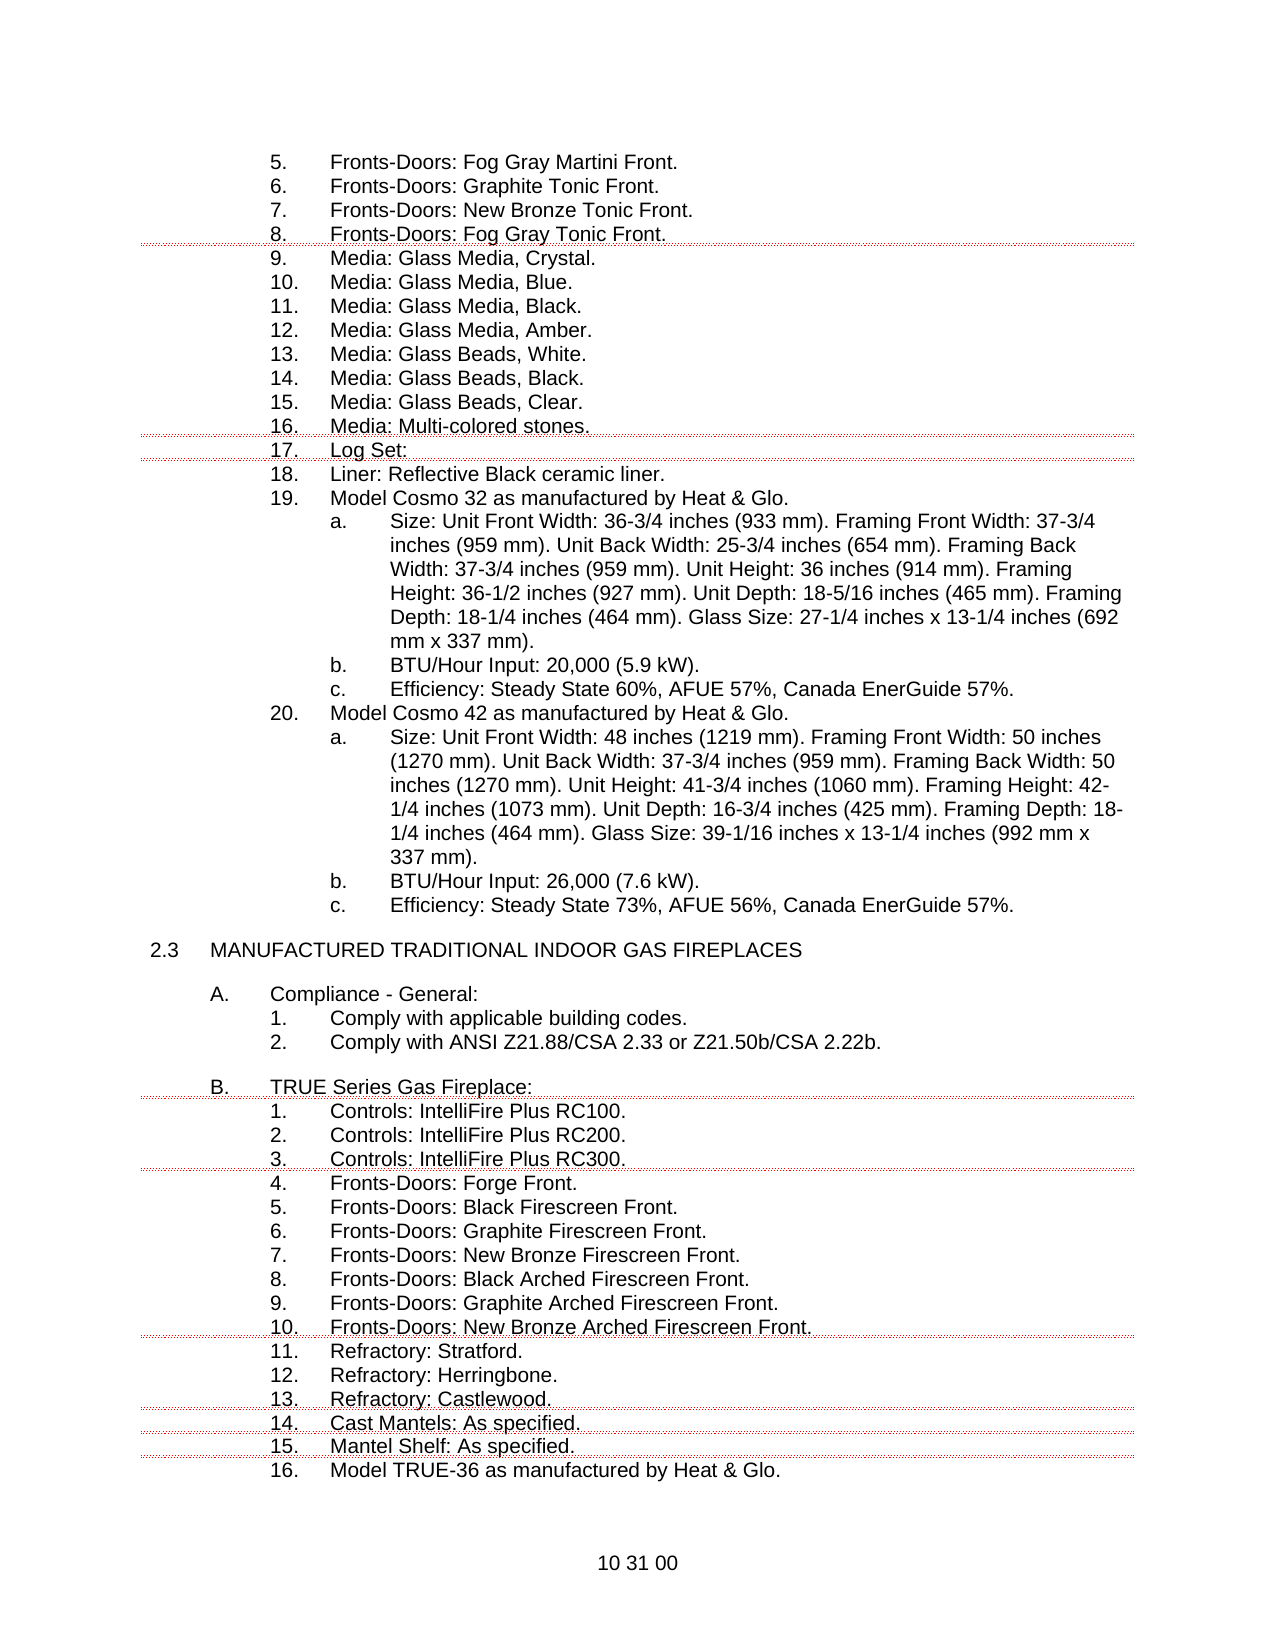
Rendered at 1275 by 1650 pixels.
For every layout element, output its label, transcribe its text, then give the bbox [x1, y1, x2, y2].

text Fronts-Doors: Fog Gray Martini Front. [270, 150, 1125, 174]
text Media: Glass Beads, White. [270, 342, 1125, 366]
text Cast Mantels: As specified. [270, 1410, 1125, 1434]
text Fronts-Doors: Fog Gray Tonic Front. [270, 222, 1125, 246]
text Mantel Shelf: As specified. [270, 1434, 1125, 1458]
text Media: Glass Beads, Black. [270, 366, 1125, 389]
text Fronts-Doors: New Bronze Firescreen Front. [270, 1243, 1125, 1267]
text Controls: IntelliFire Plus RC200. [270, 1123, 1125, 1147]
text TRUE Series Gas Fireplace: [210, 1075, 1125, 1099]
text Media: Glass Media, Crystal. [270, 246, 1125, 270]
text Size: Unit Front Width: 48 inches (1219 mm). Framing Front Width: 50 inches (1270 mm). Unit Back Width: 37-3/4 inches (959 mm). Framing Back Width: 50 inches (1270 mm). Unit Height: 41-3/4 inches (1060 mm). Framing Height: 42-1/4 inches (1073 mm). Unit Depth: 16-3/4 inches (425 mm). Framing Depth: 18-1/4 inches (464 mm). Glass Size: 39-1/16 inches x 13-1/4 inches (992 mm x 337 mm). [330, 725, 1125, 869]
text Fronts-Doors: Black Arched Firescreen Front. [270, 1267, 1125, 1291]
text Media: Glass Media, Amber. [270, 318, 1125, 342]
text Fronts-Doors: Graphite Tonic Front. [270, 174, 1125, 198]
text Refractory: Herringbone. [270, 1362, 1125, 1386]
text Comply with applicable building codes. [270, 1006, 1125, 1030]
text Fronts-Doors: New Bronze Arched Firescreen Front. [270, 1314, 1125, 1338]
text Controls: IntelliFire Plus RC300. [270, 1147, 1125, 1171]
text Compliance - General: [210, 982, 1125, 1006]
text Efficiency: Steady State 60%, AFUE 57%, Canada EnerGuide 57%. [330, 677, 1125, 701]
text Fronts-Doors: Graphite Arched Firescreen Front. [270, 1291, 1125, 1314]
text BTU/Hour Input: 20,000 (5.9 kW). [330, 653, 1125, 677]
text BTU/Hour Input: 26,000 (7.6 kW). [330, 869, 1125, 893]
text Refractory: Stratford. [270, 1338, 1125, 1362]
text Model TRUE-36 as manufactured by Heat & Glo. [270, 1458, 1125, 1482]
text Size: Unit Front Width: 36-3/4 inches (933 mm). Framing Front Width: 37-3/4 inches (959 mm). Unit Back Width: 25-3/4 inches (654 mm). Framing Back Width: 37-3/4 inches (959 mm). Unit Height: 36 inches (914 mm). Framing Height: 36-1/2 inches (927 mm). Unit Depth: 18-5/16 inches (465 mm). Framing Depth: 18-1/4 inches (464 mm). Glass Size: 27-1/4 inches x 13-1/4 inches (692 mm x 337 mm). [330, 509, 1125, 653]
text Efficiency: Steady State 73%, AFUE 56%, Canada EnerGuide 57%. [330, 893, 1125, 917]
text Liner: Reflective Black ceramic liner. [270, 461, 1125, 485]
text Fronts-Doors: Black Firescreen Front. [270, 1195, 1125, 1219]
text Media: Glass Beads, Clear. [270, 389, 1125, 413]
text MANUFACTURED TRADITIONAL INDOOR GAS FIREPLACES [150, 937, 1125, 961]
text Media: Multi-colored stones. [270, 413, 1125, 437]
text Model Cosmo 32 as manufactured by Heat & Glo. [270, 485, 1125, 509]
text Fronts-Doors: Forge Front. [270, 1171, 1125, 1195]
text Refractory: Castlewood. [270, 1386, 1125, 1410]
text Media: Glass Media, Blue. [270, 270, 1125, 294]
text Fronts-Doors: New Bronze Tonic Front. [270, 198, 1125, 222]
text Log Set: [270, 437, 1125, 461]
text Fronts-Doors: Graphite Firescreen Front. [270, 1219, 1125, 1243]
text Comply with ANSI Z21.88/CSA 2.33 or Z21.50b/CSA 2.22b. [270, 1030, 1125, 1054]
text Media: Glass Media, Black. [270, 294, 1125, 318]
text Model Cosmo 42 as manufactured by Heat & Glo. [270, 701, 1125, 725]
text Controls: IntelliFire Plus RC100. [270, 1099, 1125, 1123]
